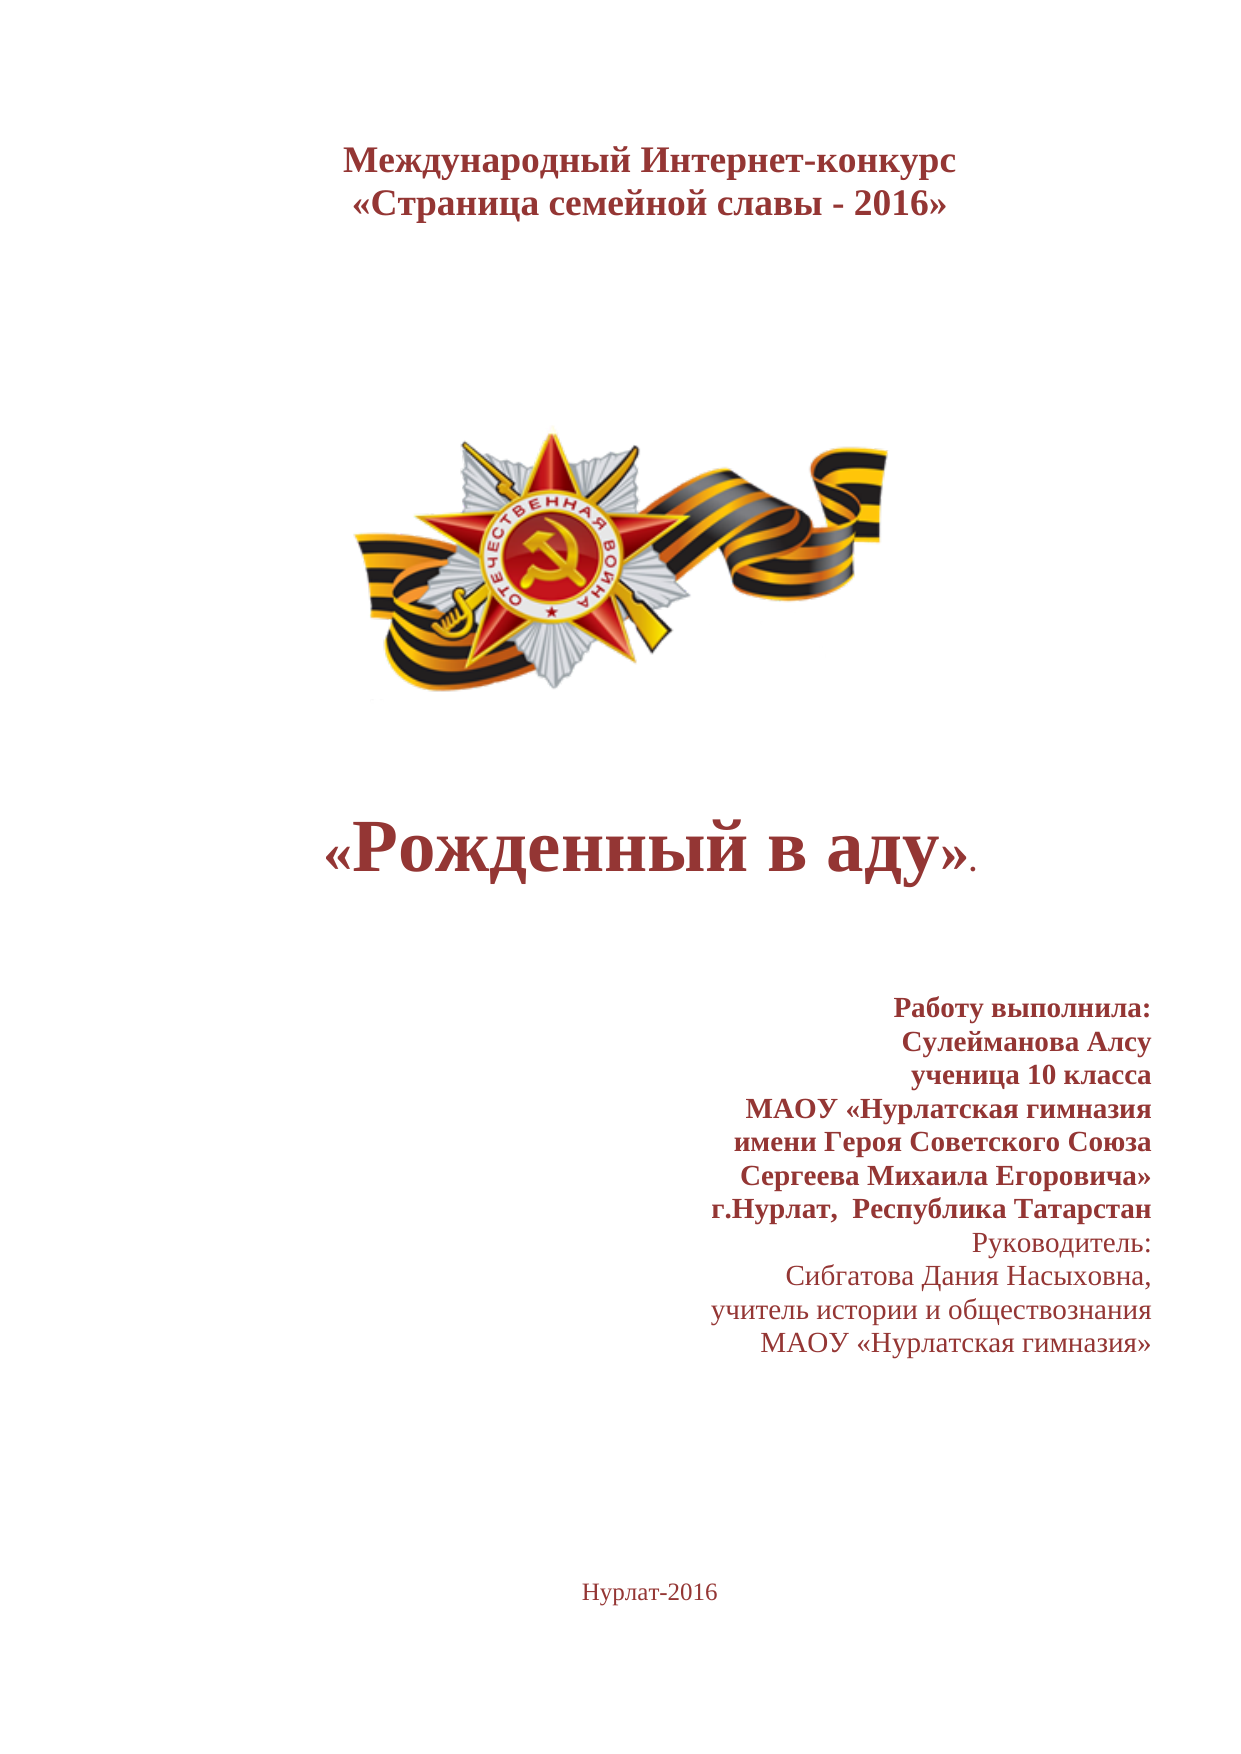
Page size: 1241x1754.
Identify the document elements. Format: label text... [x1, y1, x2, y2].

text Международный Интернет-конкурс [148, 138, 1152, 181]
text Руководитель: [148, 1225, 1152, 1258]
text имени Героя Советского Союза [148, 1124, 1152, 1158]
text МАОУ «Нурлатская гимназия» [148, 1326, 1152, 1359]
text Сулейманова Алсу [148, 1024, 1152, 1057]
text «Страница семейной славы - 2016» [148, 181, 1152, 224]
picture [351, 425, 899, 706]
text «Рожденный в аду». [148, 801, 1152, 888]
text Сергеева Михаила Егоровича» [148, 1158, 1152, 1191]
text г.Нурлат, Республика Татарстан [148, 1191, 1152, 1225]
text учитель истории и обществознания [148, 1292, 1152, 1326]
text Работу выполнила: [148, 990, 1152, 1024]
text Нурлат-2016 [148, 1577, 1152, 1605]
text Сибгатова Дания Насыховна, [148, 1258, 1152, 1292]
text ученица 10 класса [148, 1057, 1152, 1091]
text МАОУ «Нурлатская гимназия [148, 1091, 1152, 1124]
